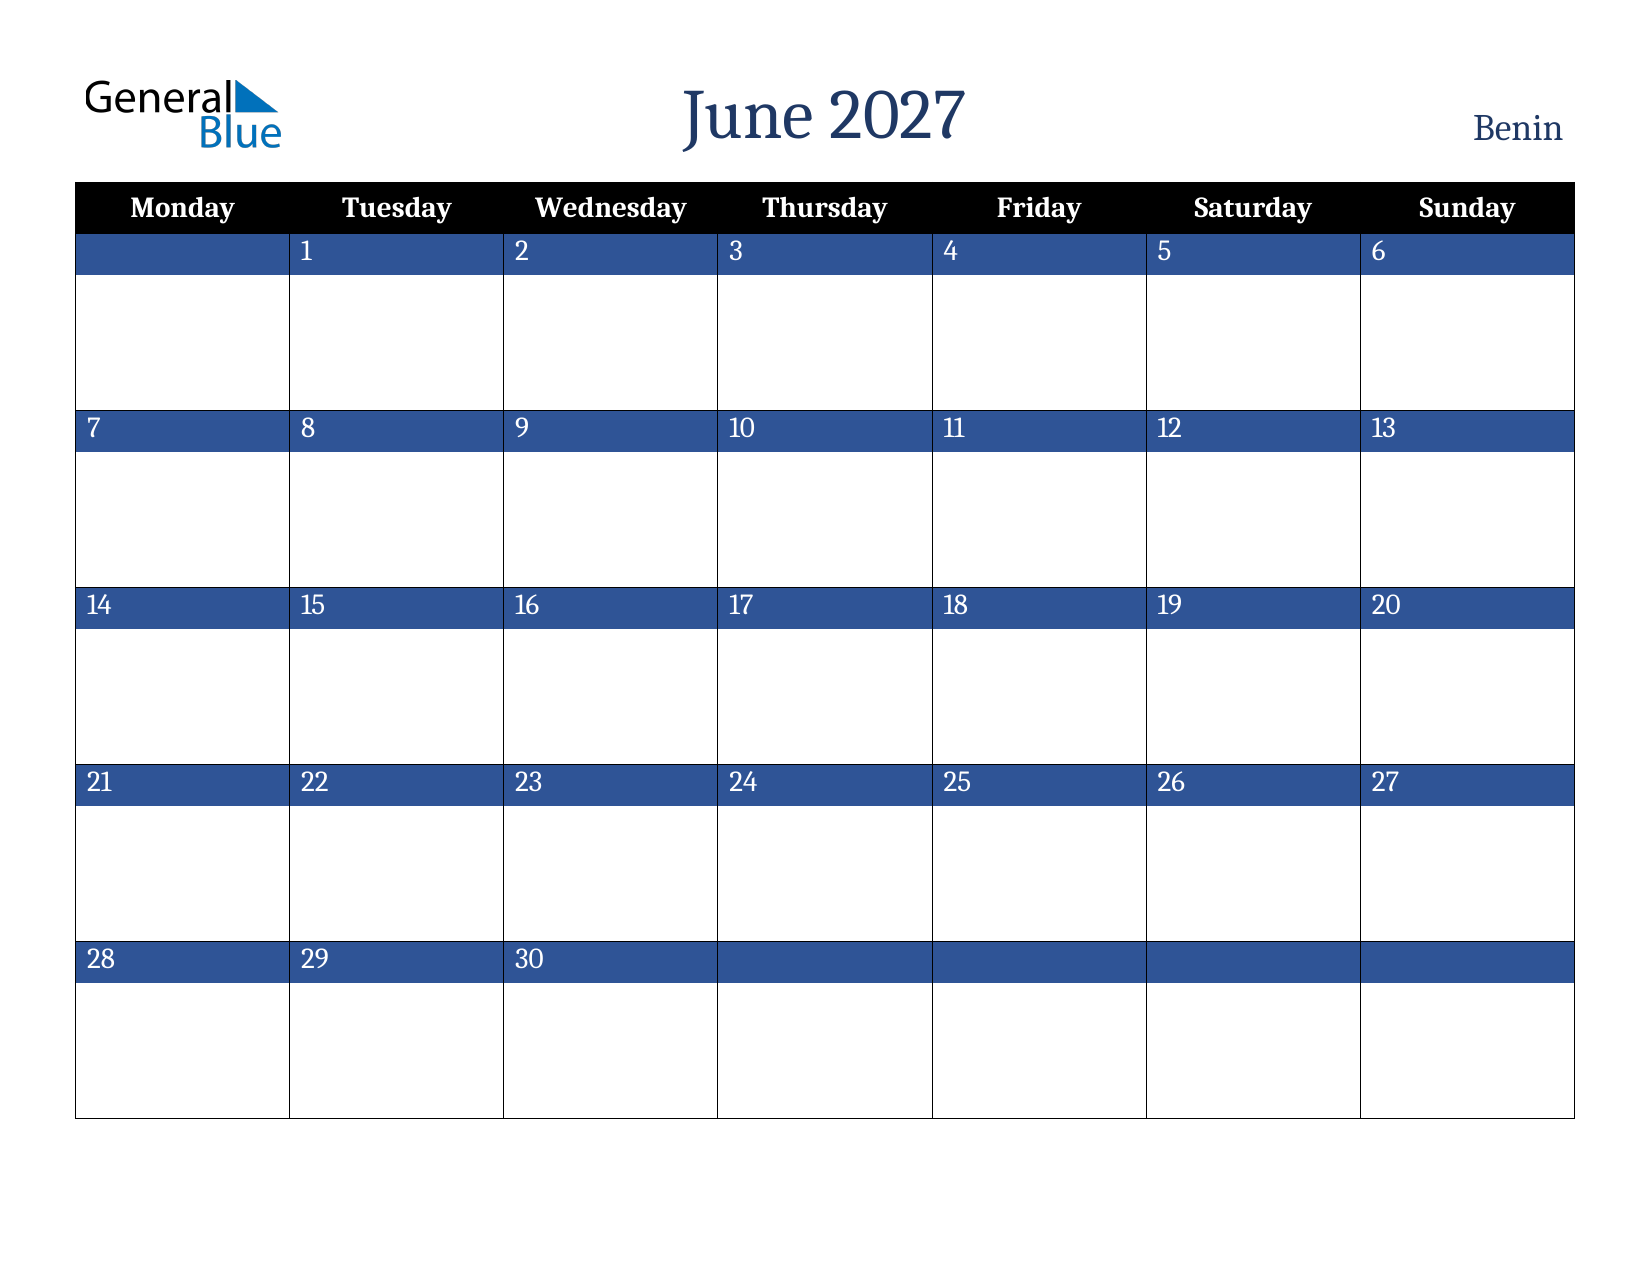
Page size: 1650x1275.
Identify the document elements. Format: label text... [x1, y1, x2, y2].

table_cell Tuesday [290, 183, 503, 233]
table_cell [1147, 942, 1360, 983]
table_cell 15 [290, 588, 503, 629]
table_cell [718, 806, 932, 941]
table_cell 6 [1361, 234, 1574, 275]
table_cell [933, 275, 1146, 410]
table_cell Wednesday [504, 183, 717, 233]
table_cell Sunday [1361, 183, 1574, 233]
table_cell [1361, 452, 1574, 587]
table_cell [933, 452, 1146, 587]
table_cell 1 [290, 234, 503, 275]
table_cell 18 [933, 588, 1146, 629]
table_cell [290, 452, 503, 587]
table_cell 23 [504, 765, 717, 806]
table_cell 9 [504, 411, 717, 452]
table_cell 26 [1147, 765, 1360, 806]
table_cell [504, 983, 717, 1118]
table_cell [76, 983, 289, 1118]
table_cell 21 [76, 765, 289, 806]
table_cell [1361, 983, 1574, 1118]
table_cell 20 [1361, 588, 1574, 629]
table_cell Friday [933, 183, 1146, 233]
table_cell 29 [290, 942, 503, 983]
table_cell 19 [1147, 588, 1360, 629]
table_cell [933, 629, 1146, 764]
table_cell [1147, 275, 1360, 410]
table_cell [1361, 806, 1574, 941]
table_cell 12 [1147, 411, 1360, 452]
table_header June 2027 [504, 75, 1146, 182]
table_cell Thursday [718, 183, 932, 233]
table_cell 5 [1147, 234, 1360, 275]
table_cell [504, 452, 717, 587]
table_cell [1361, 275, 1574, 410]
table_cell 2 [504, 234, 717, 275]
table_cell 7 [76, 411, 289, 452]
table_cell [290, 983, 503, 1118]
table_cell 4 [933, 234, 1146, 275]
table_cell [1147, 983, 1360, 1118]
table_cell [718, 629, 932, 764]
table_cell [718, 275, 932, 410]
table_cell [504, 629, 717, 764]
table_cell 22 [290, 765, 503, 806]
table_cell [1361, 629, 1574, 764]
table_cell 8 [290, 411, 503, 452]
table_cell 16 [504, 588, 717, 629]
table_cell [933, 942, 1146, 983]
table_cell [76, 452, 289, 587]
table_cell 11 [933, 411, 1146, 452]
table_cell 14 [76, 588, 289, 629]
table_cell 13 [1361, 411, 1574, 452]
table_cell [933, 983, 1146, 1118]
table_cell Saturday [1147, 183, 1360, 233]
table_cell [76, 629, 289, 764]
table_cell 25 [933, 765, 1146, 806]
table_cell [504, 806, 717, 941]
table_header Benin [1146, 75, 1574, 182]
table_cell [1147, 452, 1360, 587]
table_cell [504, 275, 717, 410]
table_cell 27 [1361, 765, 1574, 806]
table_cell [76, 275, 289, 410]
table_cell [1361, 942, 1574, 983]
table_cell 24 [718, 765, 932, 806]
table_cell [76, 806, 289, 941]
table_cell 3 [718, 234, 932, 275]
table_cell [290, 275, 503, 410]
table_cell 28 [76, 942, 289, 983]
table_cell [290, 629, 503, 764]
table_cell [718, 983, 932, 1118]
table_cell [933, 806, 1146, 941]
table_header [76, 75, 503, 182]
table_cell Monday [76, 183, 289, 233]
table_cell 17 [718, 588, 932, 629]
table_cell [1147, 806, 1360, 941]
table_cell 30 [504, 942, 717, 983]
table_cell [76, 234, 289, 275]
table_cell [718, 452, 932, 587]
picture [86, 80, 281, 148]
table_cell [1147, 629, 1360, 764]
table_cell [290, 806, 503, 941]
table_cell [718, 942, 932, 983]
table_cell 10 [718, 411, 932, 452]
